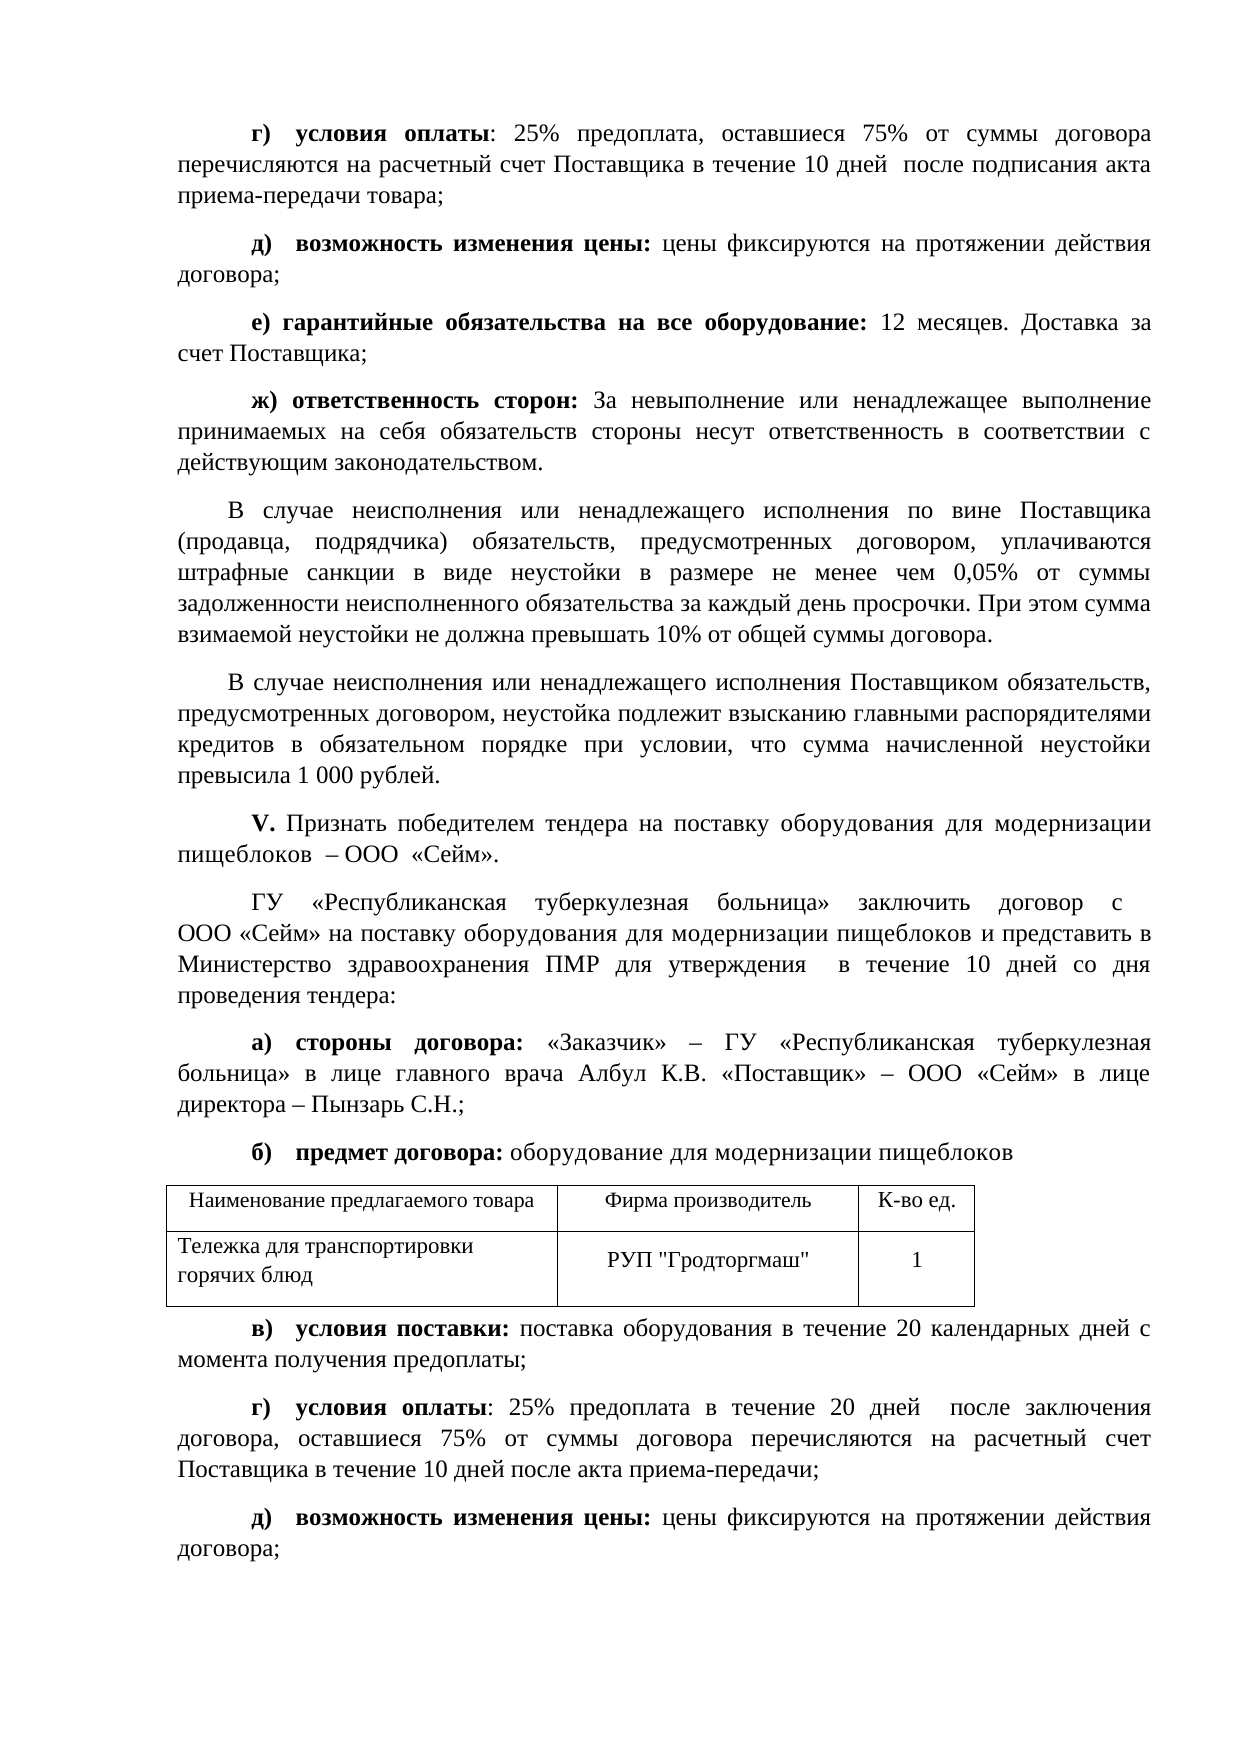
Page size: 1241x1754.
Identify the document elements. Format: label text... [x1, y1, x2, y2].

text V. Признать победителем тендера на поставку оборудования для модернизации пищеблоков – ООО «Сейм». [177, 808, 1152, 868]
table_cell РУП "Гродторгмаш" [558, 1232, 858, 1306]
text г) условия оплаты: 25% предоплата в течение 20 дней после заключения договора, оставшиеся 75% от суммы договора перечисляются на расчетный счет Поставщика в течение 10 дней после акта приема-передачи; [177, 1392, 1152, 1483]
table_header Наименование предлагаемого товара [167, 1186, 557, 1231]
text В случае неисполнения или ненадлежащего исполнения по вине Поставщика (продавца, подрядчика) обязательств, предусмотренных договором, уплачиваются штрафные санкции в виде неустойки в размере не менее чем 0,05% от суммы задолженности неисполненного обязательства за каждый день просрочки. При этом сумма взимаемой неустойки не должна превышать 10% от общей суммы договора. [177, 495, 1152, 648]
table_cell 1 [859, 1232, 974, 1306]
text ГУ «Республиканская туберкулезная больница» заключить договор с ООО «Сейм» на поставку оборудования для модернизации пищеблоков и представить в Министерство здравоохранения ПМР для утверждения в течение 10 дней со дня проведения тендера: [177, 887, 1152, 1008]
text В случае неисполнения или ненадлежащего исполнения Поставщиком обязательств, предусмотренных договором, неустойка подлежит взысканию главными распорядителями кредитов в обязательном порядке при условии, что сумма начисленной неустойки превысила 1 000 рублей. [177, 667, 1152, 789]
text а) стороны договора: «Заказчик» – ГУ «Республиканская туберкулезная больница» в лице главного врача Албул К.В. «Поставщик» – ООО «Сейм» в лице директора – Пынзарь С.Н.; [177, 1027, 1152, 1118]
text е) гарантийные обязательства на все оборудование: 12 месяцев. Доставка за счет Поставщика; [177, 307, 1152, 366]
table_header К-во ед. [859, 1186, 974, 1231]
text б) предмет договора: оборудование для модернизации пищеблоков [177, 1137, 1152, 1166]
table_header Фирма производитель [558, 1186, 858, 1231]
text ж) ответственность сторон: За невыполнение или ненадлежащее выполнение принимаемых на себя обязательств стороны несут ответственность в соответствии с действующим законодательством. [177, 385, 1152, 476]
text д) возможность изменения цены: цены фиксируются на протяжении действия договора; [177, 228, 1152, 288]
text д) возможность изменения цены: цены фиксируются на протяжении действия договора; [177, 1502, 1152, 1561]
text г) условия оплаты: 25% предоплата, оставшиеся 75% от суммы договора перечисляются на расчетный счет Поставщика в течение 10 дней после подписания акта приема-передачи товара; [177, 118, 1152, 209]
text в) условия поставки: поставка оборудования в течение 20 календарных дней с момента получения предоплаты; [177, 1313, 1152, 1373]
table_cell Тележка для транспортировки горячих блюд [167, 1232, 557, 1306]
